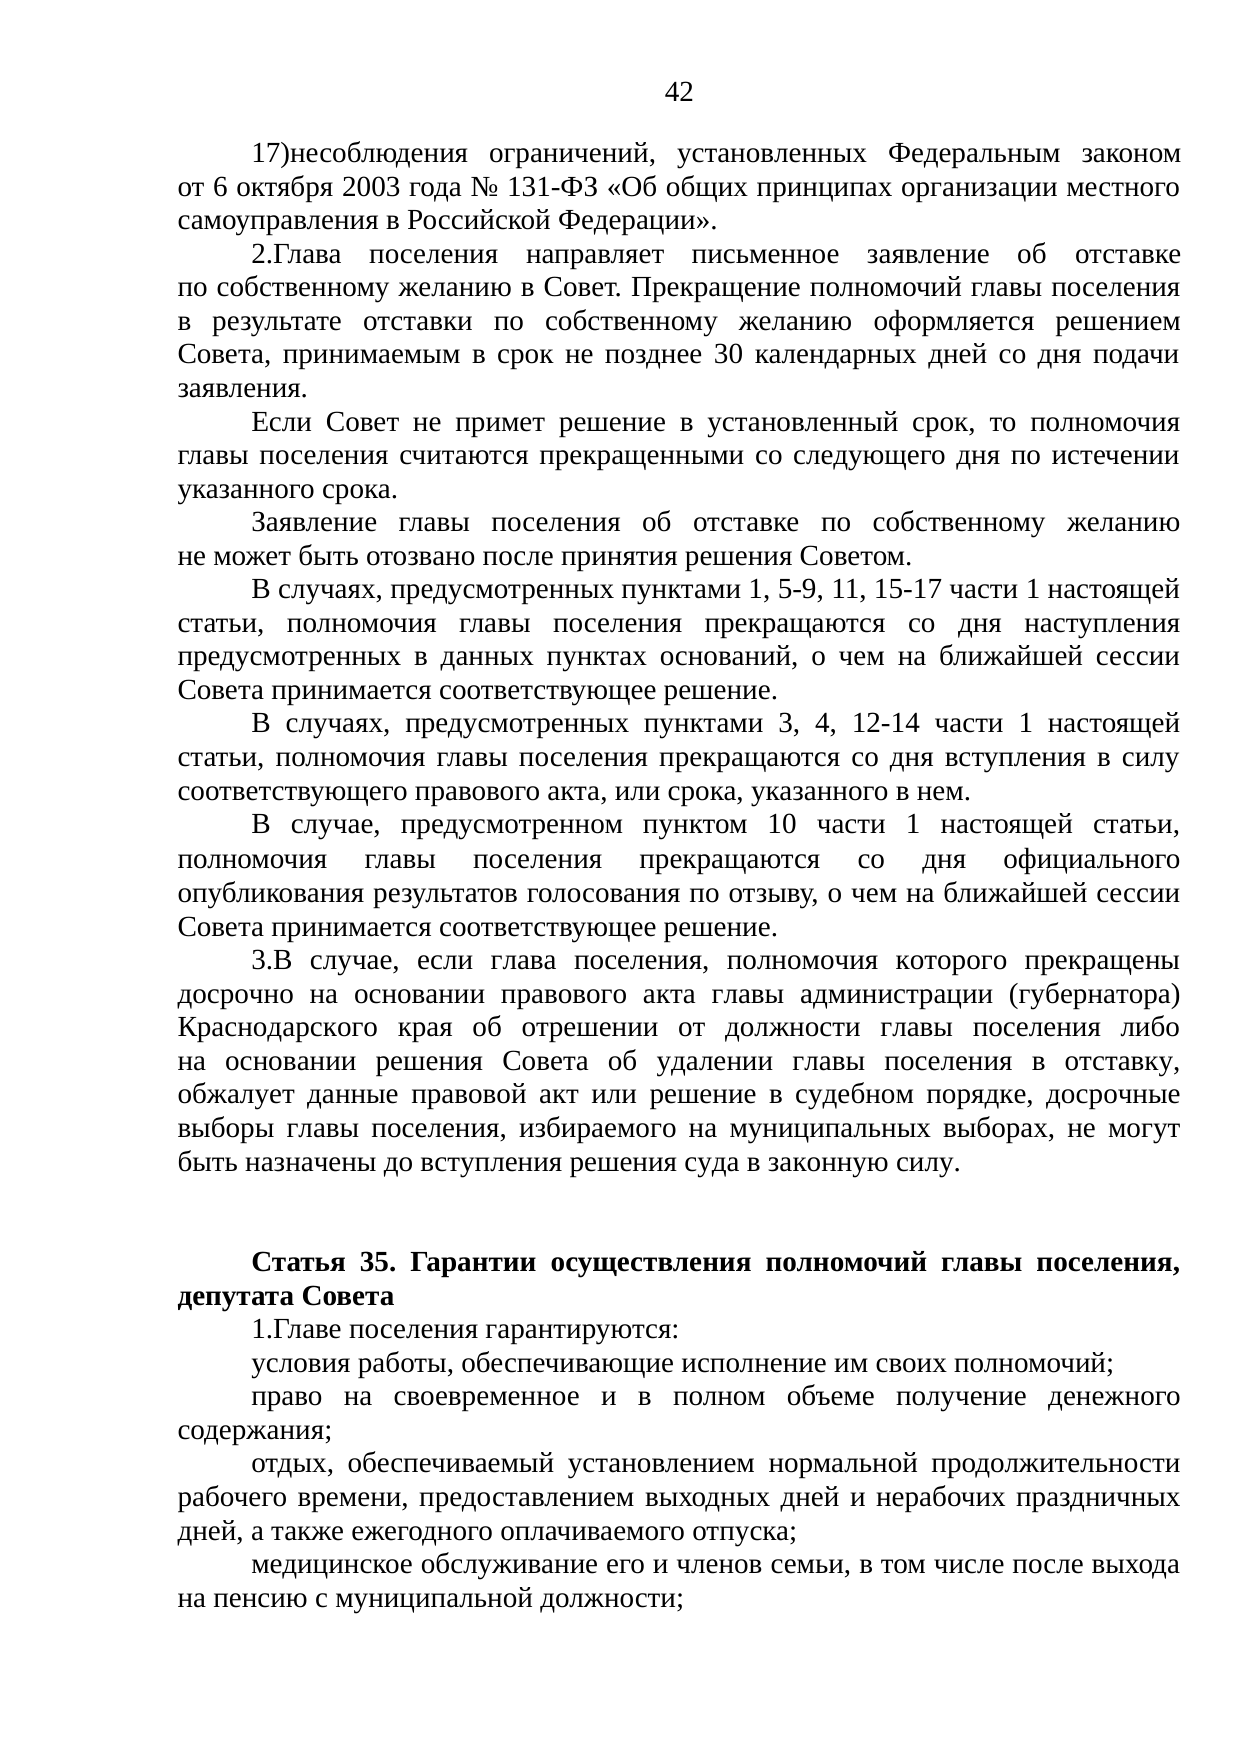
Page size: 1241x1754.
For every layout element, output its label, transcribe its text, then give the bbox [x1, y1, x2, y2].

text условия работы, обеспечивающие исполнение им своих полномочий; [177, 1345, 1181, 1378]
text 2.Глава поселения направляет письменное заявление об отставке по собственному желанию в Совет. Прекращение полномочий главы поселения в результате отставки по собственному желанию оформляется решением Совета, принимаемым в срок не позднее 30 календарных дней со дня подачи заявления. [177, 236, 1181, 404]
text В случаях, предусмотренных пунктами 1, 5-9, 11, 15-17 части 1 настоящей статьи, полномочия главы поселения прекращаются со дня наступления предусмотренных в данных пунктах оснований, о чем на ближайшей сессии Совета принимается соответствующее решение. [177, 571, 1181, 706]
text отдых, обеспечиваемый установлением нормальной продолжительности рабочего времени, предоставлением выходных дней и нерабочих праздничных дней, а также ежегодного оплачиваемого отпуска; [177, 1446, 1181, 1546]
text Если Совет не примет решение в установленный срок, то полномочия главы поселения считаются прекращенными со следующего дня по истечении указанного срока. [177, 404, 1181, 504]
text 3.В случае, если глава поселения, полномочия которого прекращены досрочно на основании правового акта главы администрации (губернатора) Краснодарского края об отрешении от должности главы поселения либо на основании решения Совета об удалении главы поселения в отставку, обжалует данные правовой акт или решение в судебном порядке, досрочные выборы главы поселения, избираемого на муниципальных выборах, не могут быть назначены до вступления решения суда в законную силу. [177, 942, 1181, 1177]
text В случаях, предусмотренных пунктами 3, 4, 12-14 части 1 настоящей статьи, полномочия главы поселения прекращаются со дня вступления в силу соответствующего правового акта, или срока, указанного в нем. [177, 706, 1181, 806]
text право на своевременное и в полном объеме получение денежного содержания; [177, 1378, 1181, 1446]
text 17)несоблюдения ограничений, установленных Федеральным законом от 6 октября 2003 года № 131-ФЗ «Об общих принципах организации местного самоуправления в Российской Федерации». [177, 135, 1181, 236]
text Статья 35. Гарантии осуществления полномочий главы поселения, депутата Совета [177, 1244, 1181, 1311]
text медицинское обслуживание его и членов семьи, в том числе после выхода на пенсию с муниципальной должности; [177, 1546, 1181, 1613]
text 1.Главе поселения гарантируются: [177, 1311, 1181, 1345]
text Заявление главы поселения об отставке по собственному желанию не может быть отозвано после принятия решения Советом. [177, 504, 1181, 571]
text В случае, предусмотренном пунктом 10 части 1 настоящей статьи, полномочия главы поселения прекращаются со дня официального опубликования результатов голосования по отзыву, о чем на ближайшей сессии Совета принимается соответствующее решение. [177, 806, 1181, 942]
